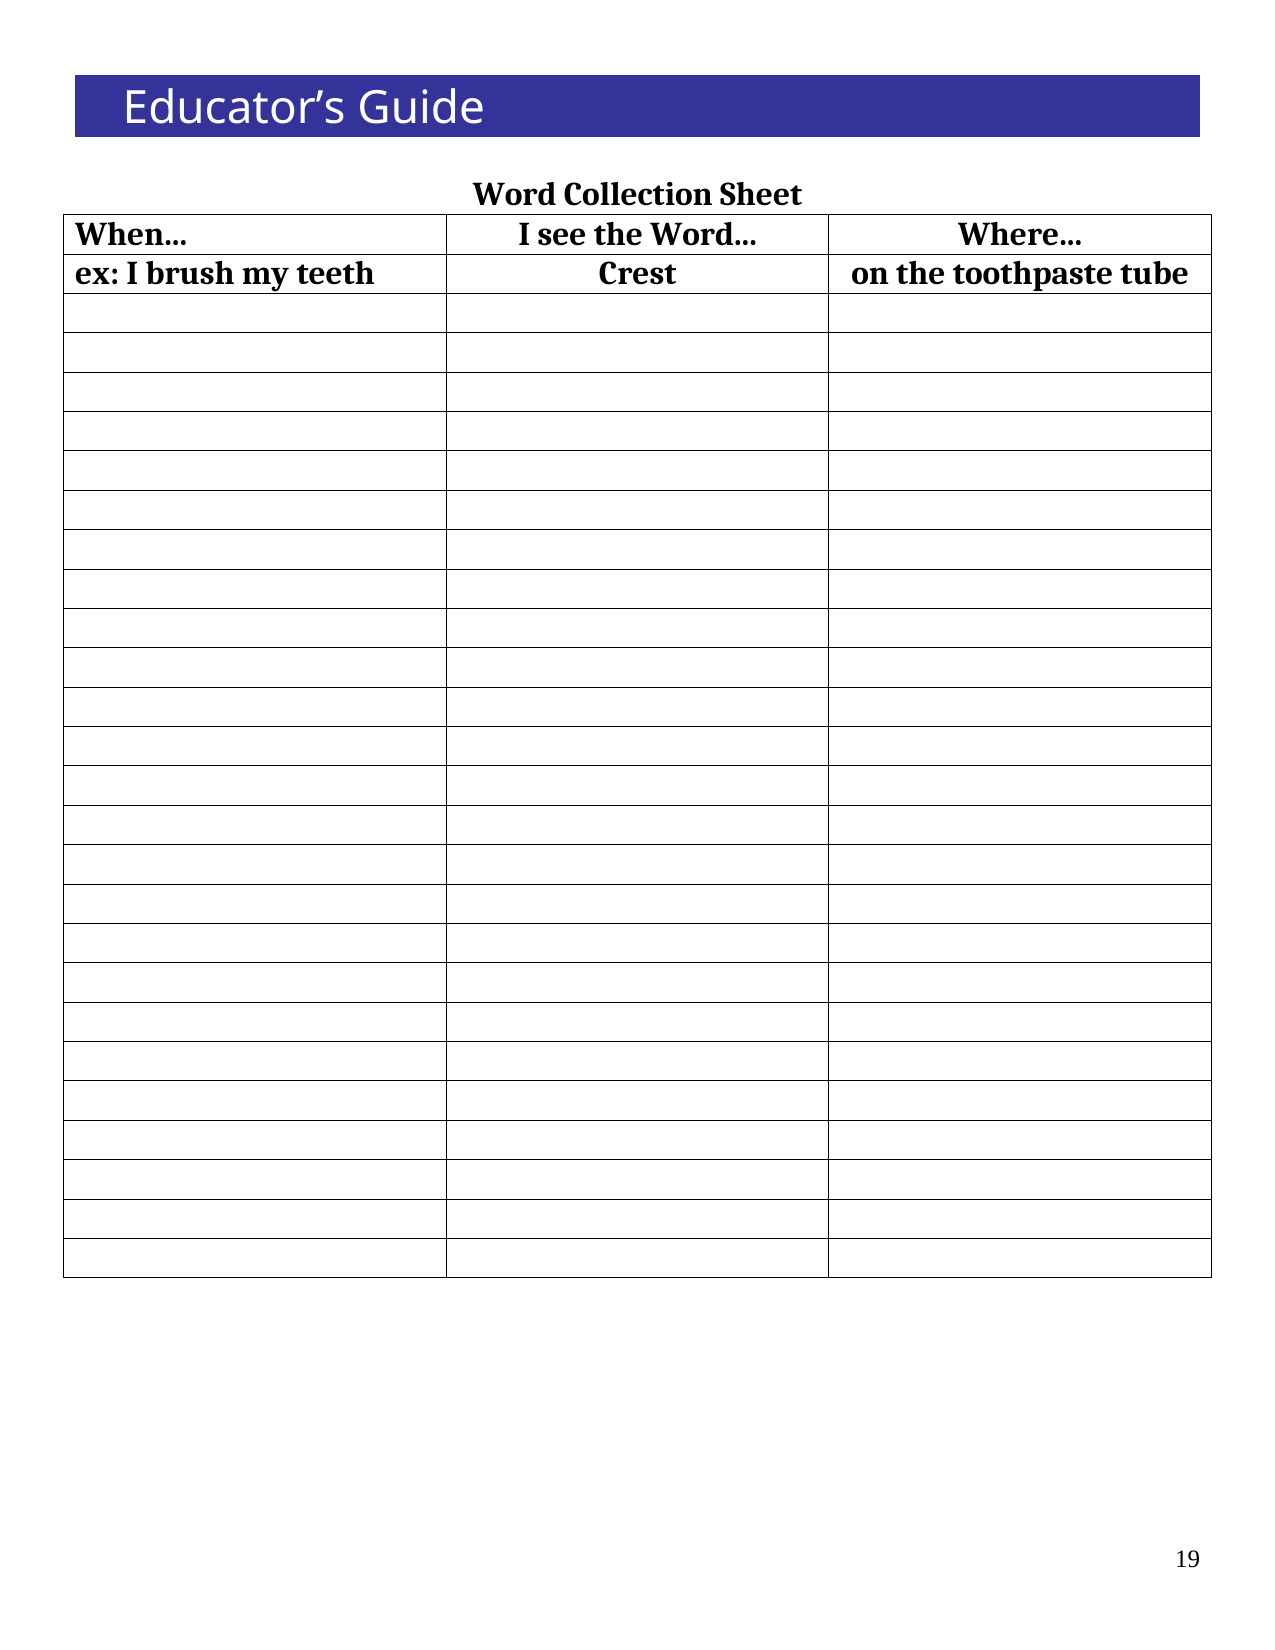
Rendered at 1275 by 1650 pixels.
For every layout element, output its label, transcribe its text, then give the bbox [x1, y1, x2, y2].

table_cell [829, 1042, 1211, 1080]
table_cell [64, 412, 446, 450]
table_cell [829, 491, 1211, 529]
table_cell [64, 1042, 446, 1080]
table_cell on the toothpaste tube [829, 255, 1211, 293]
table_cell [64, 688, 446, 726]
table_cell [64, 766, 446, 805]
table_cell [447, 1081, 828, 1120]
table_cell [829, 648, 1211, 687]
table_cell [64, 530, 446, 568]
table_cell [447, 609, 828, 647]
table_cell [447, 333, 828, 372]
table_cell [64, 491, 446, 529]
table_cell [447, 688, 828, 726]
table_cell [64, 845, 446, 883]
table_cell [829, 1081, 1211, 1120]
table_cell [447, 845, 828, 883]
table_cell [64, 727, 446, 765]
table_cell [447, 806, 828, 844]
table_cell [829, 530, 1211, 568]
table_cell [829, 963, 1211, 1002]
table_cell [829, 1200, 1211, 1238]
table_cell [447, 1003, 828, 1041]
table_cell [64, 570, 446, 608]
table_cell [447, 1160, 828, 1198]
table_cell [829, 570, 1211, 608]
table_cell [447, 885, 828, 923]
table_cell [829, 727, 1211, 765]
table_cell [447, 1121, 828, 1159]
table_cell [447, 412, 828, 450]
table_cell [447, 530, 828, 568]
table_cell [829, 1121, 1211, 1159]
table_cell [447, 1042, 828, 1080]
table_cell [829, 294, 1211, 332]
table_cell [447, 491, 828, 529]
table_cell [829, 1160, 1211, 1198]
table_cell [64, 609, 446, 647]
table_cell ex: I brush my teeth [64, 255, 446, 293]
table_cell [829, 1239, 1211, 1277]
table_cell [64, 1200, 446, 1238]
table_cell [447, 1200, 828, 1238]
table_cell [447, 963, 828, 1002]
table_cell [829, 451, 1211, 490]
table_cell [64, 333, 446, 372]
table_cell [829, 373, 1211, 411]
table_cell [447, 451, 828, 490]
table_cell [447, 294, 828, 332]
table_cell [829, 766, 1211, 805]
table_cell [64, 806, 446, 844]
table_cell [447, 373, 828, 411]
table_header Where... [829, 215, 1211, 253]
table_cell [447, 570, 828, 608]
table_cell [64, 924, 446, 962]
table_header I see the Word... [447, 215, 828, 253]
table_cell Crest [447, 255, 828, 293]
table_cell [829, 885, 1211, 923]
table_cell [64, 373, 446, 411]
table_cell [64, 1081, 446, 1120]
table_cell [64, 885, 446, 923]
table_cell [447, 648, 828, 687]
table_cell [829, 688, 1211, 726]
text Word Collection Sheet [75, 176, 1200, 214]
table_cell [64, 451, 446, 490]
table_cell [64, 1121, 446, 1159]
table_cell [64, 648, 446, 687]
table_cell [64, 963, 446, 1002]
table_cell [64, 1239, 446, 1277]
table_cell [64, 1003, 446, 1041]
table_cell [447, 924, 828, 962]
table_cell [829, 924, 1211, 962]
table_cell [829, 806, 1211, 844]
table_header When... [64, 215, 446, 253]
table_cell [447, 727, 828, 765]
table_cell [829, 845, 1211, 883]
table_cell [829, 609, 1211, 647]
table_cell [829, 412, 1211, 450]
table_cell [447, 1239, 828, 1277]
table_cell [447, 766, 828, 805]
table_cell [829, 1003, 1211, 1041]
table_cell [829, 333, 1211, 372]
table_cell [64, 294, 446, 332]
table_cell [64, 1160, 446, 1198]
